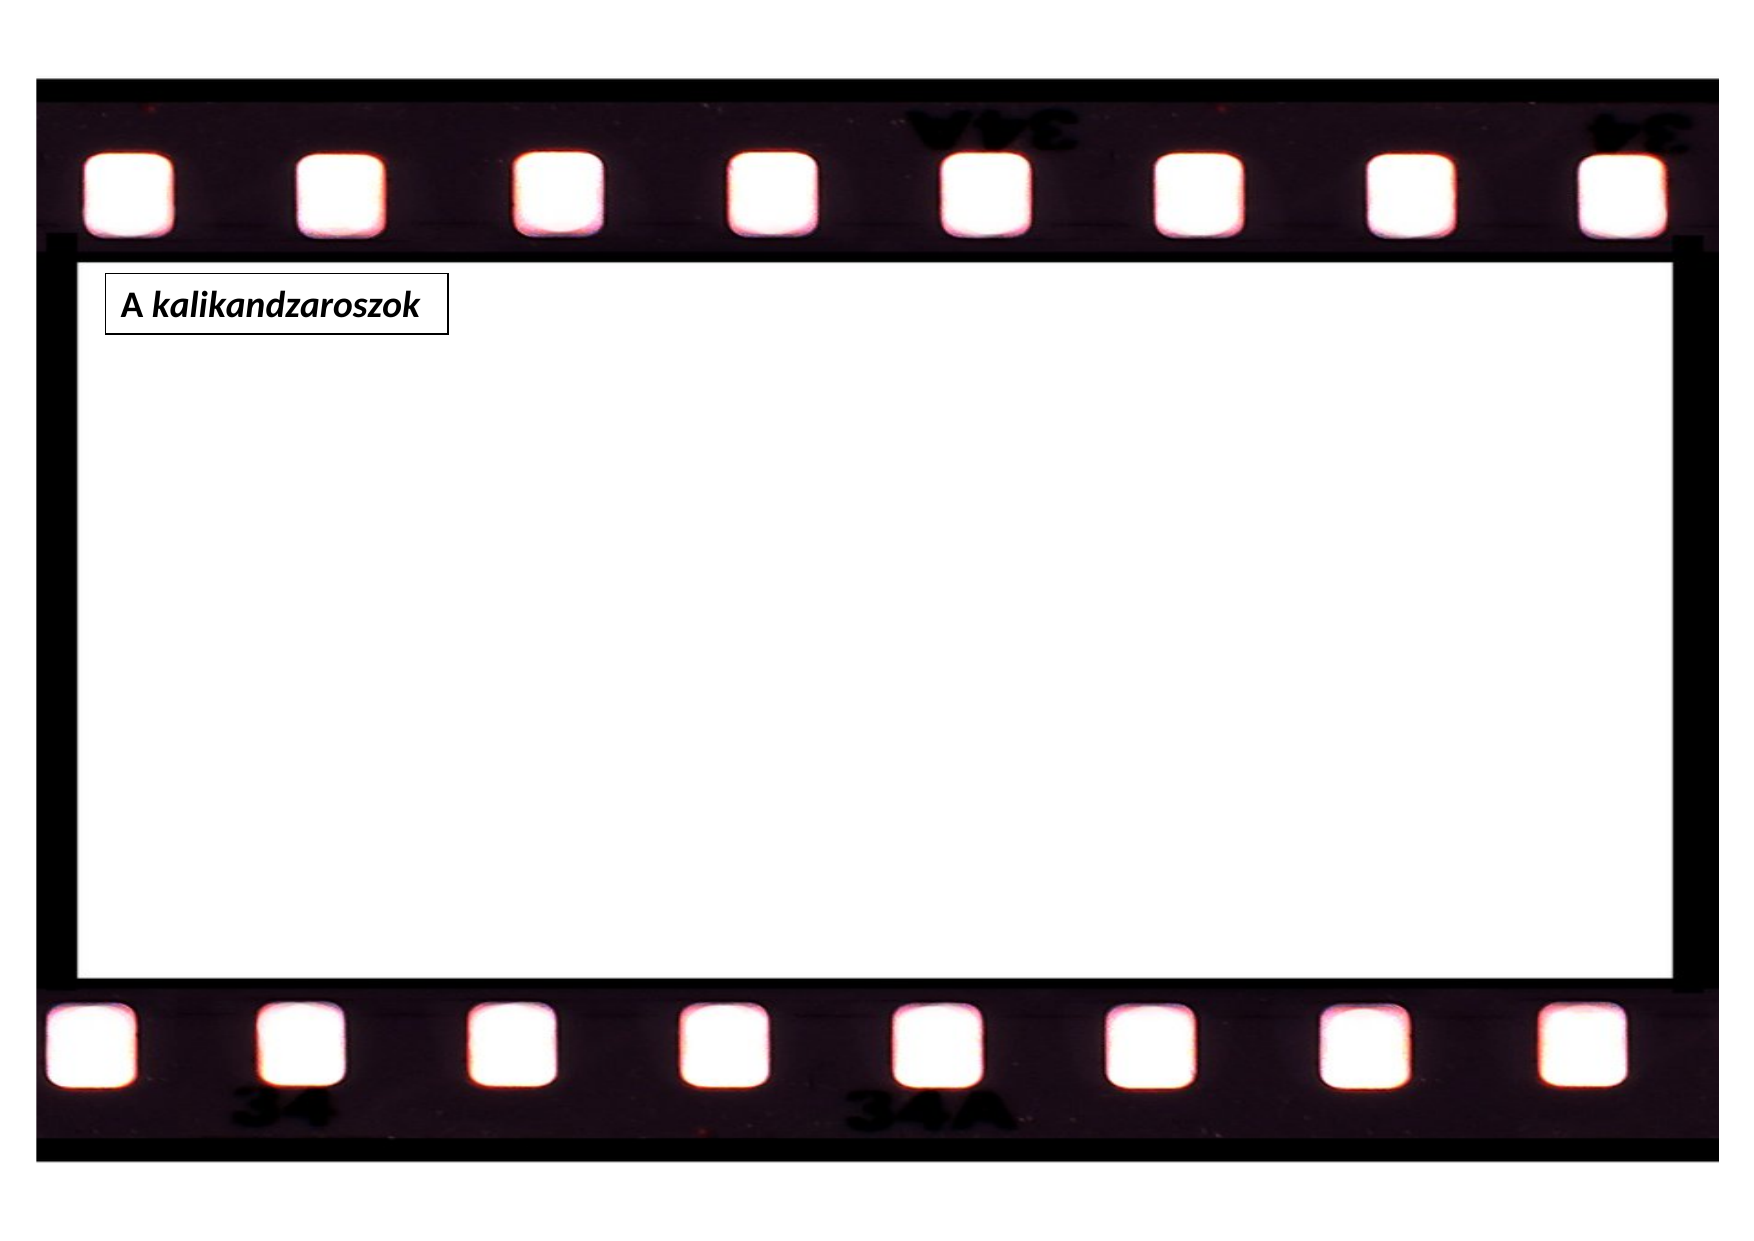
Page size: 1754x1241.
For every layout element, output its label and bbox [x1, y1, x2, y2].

picture [36, 75, 1719, 1164]
